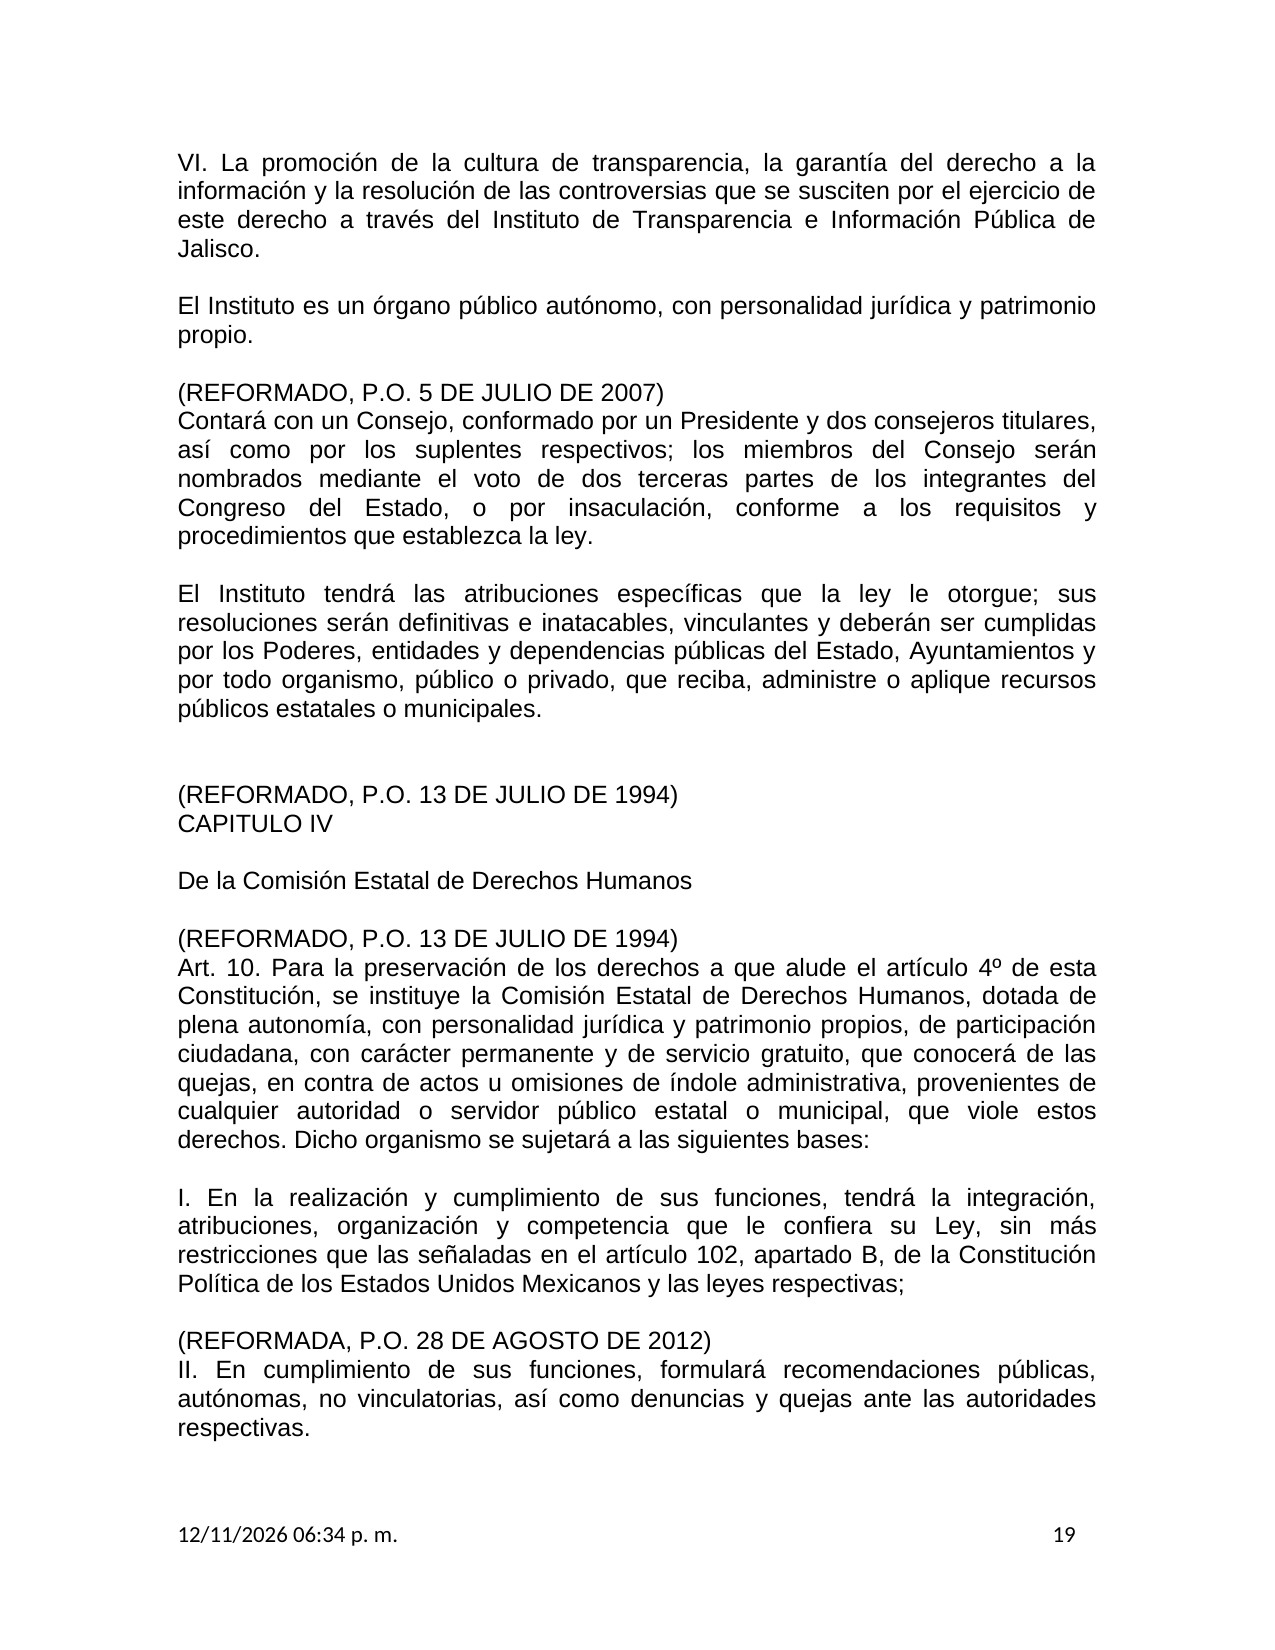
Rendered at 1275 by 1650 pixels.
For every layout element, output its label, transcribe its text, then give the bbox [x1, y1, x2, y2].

text (REFORMADO, P.O. 13 DE JULIO DE 1994) [177, 924, 1098, 953]
text De la Comisión Estatal de Derechos Humanos [177, 866, 1098, 895]
text VI. La promoción de la cultura de transparencia, la garantía del derecho a la información y la resolución de las controversias que se susciten por el ejercicio de este derecho a través del Instituto de Transparencia e Información Pública de Jalisco. [177, 148, 1098, 263]
text El Instituto tendrá las atribuciones específicas que la ley le otorgue; sus resoluciones serán definitivas e inatacables, vinculantes y deberán ser cumplidas por los Poderes, entidades y dependencias públicas del Estado, Ayuntamientos y por todo organismo, público o privado, que reciba, administre o aplique recursos públicos estatales o municipales. [177, 579, 1098, 723]
text (REFORMADO, P.O. 13 DE JULIO DE 1994) [177, 780, 1098, 809]
text Art. 10. Para la preservación de los derechos a que alude el artículo 4º de esta Constitución, se instituye la Comisión Estatal de Derechos Humanos, dotada de plena autonomía, con personalidad jurídica y patrimonio propios, de participación ciudadana, con carácter permanente y de servicio gratuito, que conocerá de las quejas, en contra de actos u omisiones de índole administrativa, provenientes de cualquier autoridad o servidor público estatal o municipal, que viole estos derechos. Dicho organismo se sujetará a las siguientes bases: [177, 953, 1098, 1154]
text Contará con un Consejo, conformado por un Presidente y dos consejeros titulares, así como por los suplentes respectivos; los miembros del Consejo serán nombrados mediante el voto de dos terceras partes de los integrantes del Congreso del Estado, o por insaculación, conforme a los requisitos y procedimientos que establezca la ley. [177, 406, 1098, 550]
text (REFORMADA, P.O. 28 DE AGOSTO DE 2012) [177, 1326, 1098, 1355]
text (REFORMADO, P.O. 5 DE JULIO DE 2007) [177, 378, 1098, 406]
text El Instituto es un órgano público autónomo, con personalidad jurídica y patrimonio propio. [177, 291, 1098, 349]
text II. En cumplimiento de sus funciones, formulará recomendaciones públicas, autónomas, no vinculatorias, así como denuncias y quejas ante las autoridades respectivas. [177, 1355, 1098, 1441]
text CAPITULO IV [177, 809, 1098, 838]
text I. En la realización y cumplimiento de sus funciones, tendrá la integración, atribuciones, organización y competencia que le confiera su Ley, sin más restricciones que las señaladas en el artículo 102, apartado B, de la Constitución Política de los Estados Unidos Mexicanos y las leyes respectivas; [177, 1183, 1098, 1298]
